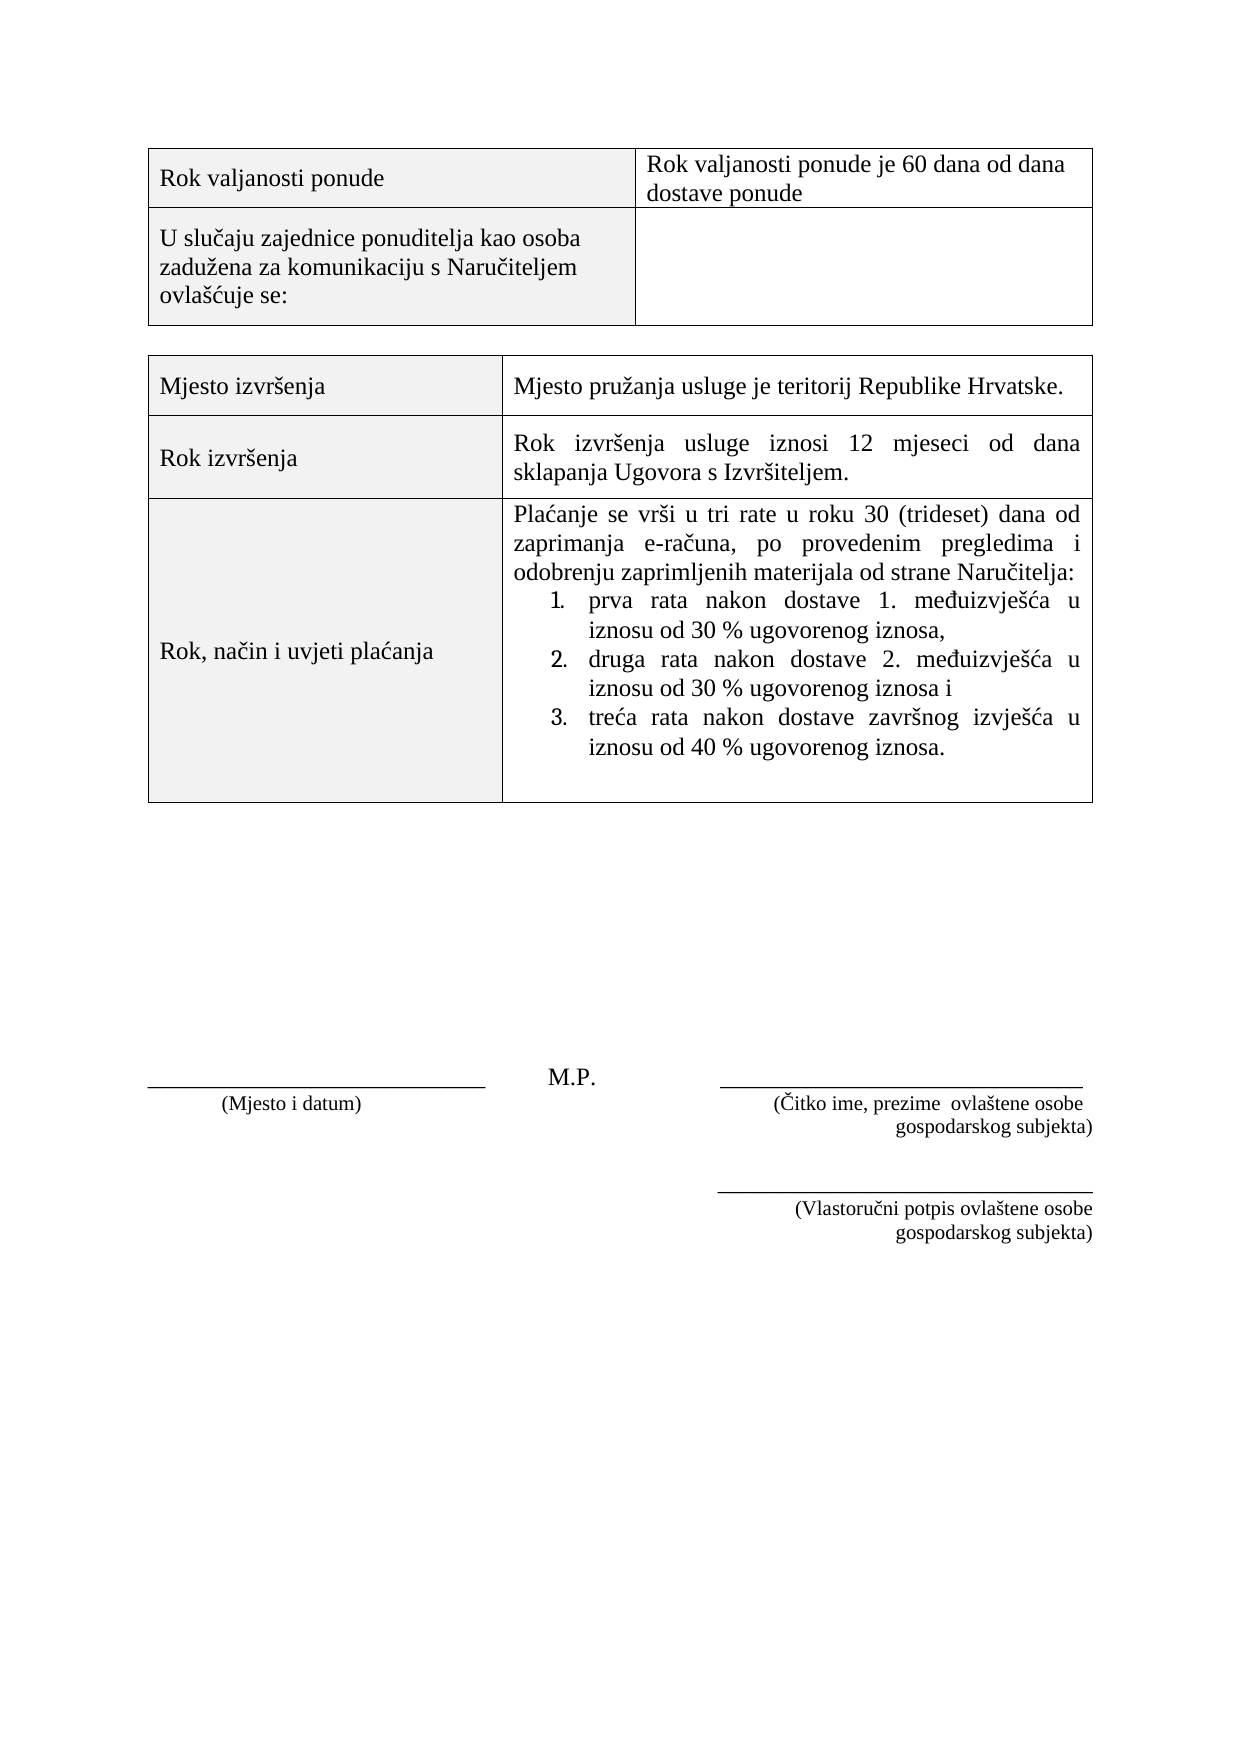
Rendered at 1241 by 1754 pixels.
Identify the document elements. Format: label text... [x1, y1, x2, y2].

table_cell Plaćanje se vrši u tri rate u roku 30 (trideset) dana od zaprimanja e-računa, po provedenim pregledima i odobrenju zaprimljenih materijala od strane Naručitelja: prva rata nakon dostave 1. međuizvješća u iznosu od 30 % ugovorenog iznosa, druga rata nakon dostave 2. međuizvješća u iznosu od 30 % ugovorenog iznosa i treća rata nakon dostave završnog izvješća u iznosu od 40 % ugovorenog iznosa. [503, 499, 1092, 802]
text gospodarskog subjekta) [443, 1114, 1093, 1138]
table_cell U slučaju zajednice ponuditelja kao osoba zadužena za komunikaciju s Naručiteljem ovlašćuje se: [149, 208, 635, 325]
table_header Rok valjanosti ponude [149, 149, 635, 207]
text ______________________________ [443, 1167, 1093, 1196]
text (Vlastoručni potpis ovlaštene osobe [443, 1196, 1093, 1220]
table_cell Rok, način i uvjeti plaćanja [149, 499, 502, 802]
table_header Rok valjanosti ponude je 60 dana od dana dostave ponude [636, 149, 1092, 207]
text gospodarskog subjekta) [443, 1220, 1093, 1244]
text (Mjesto i datum) (Čitko ime, prezime ovlaštene osobe [148, 1090, 1093, 1114]
table_header Mjesto izvršenja [149, 356, 502, 415]
table_cell [636, 208, 1092, 325]
table_cell Rok izvršenja [149, 416, 502, 498]
text ___________________________ M.P. _____________________________ [148, 1062, 1093, 1090]
table_header Mjesto pružanja usluge je teritorij Republike Hrvatske. [503, 356, 1092, 415]
table_cell Rok izvršenja usluge iznosi 12 mjeseci od dana sklapanja Ugovora s Izvršiteljem. [503, 416, 1092, 498]
